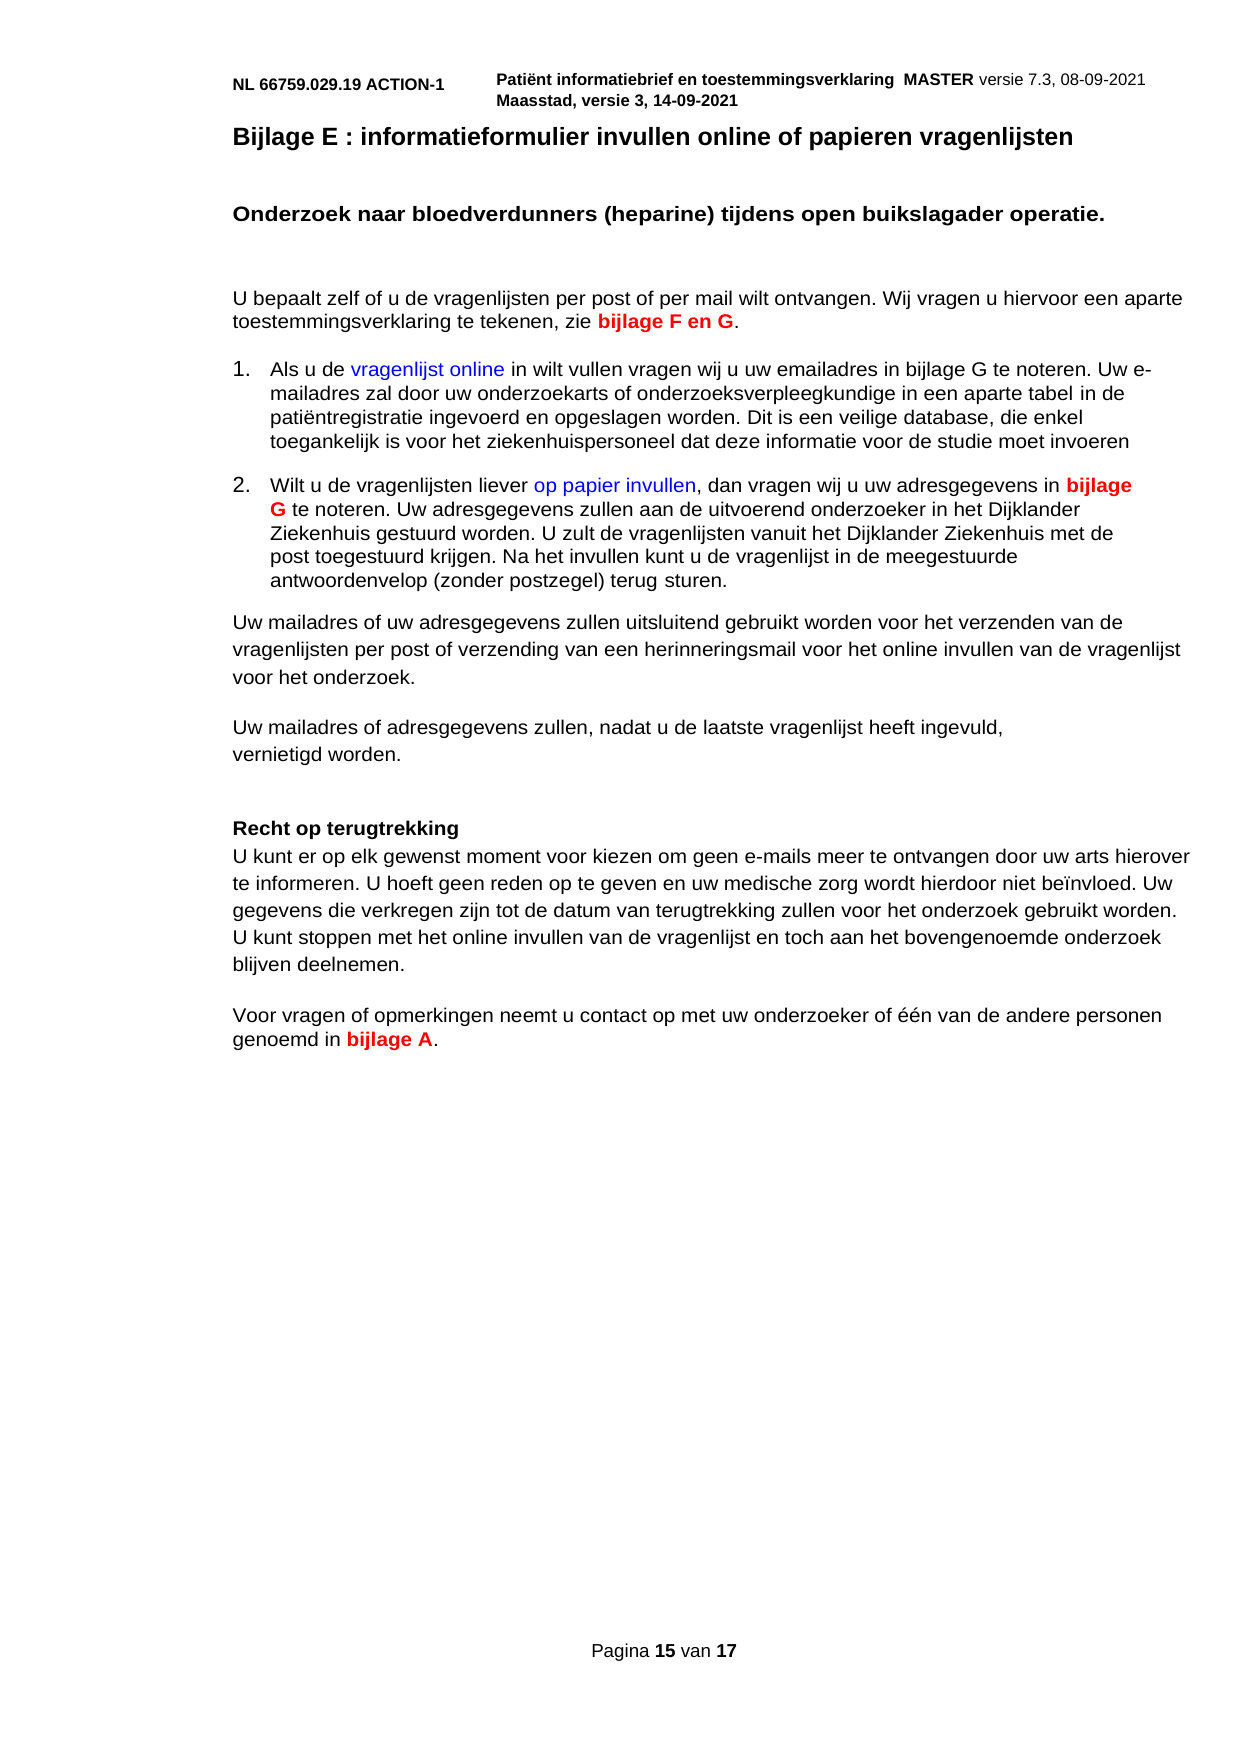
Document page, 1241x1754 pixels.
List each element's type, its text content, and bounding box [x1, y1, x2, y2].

text Uw mailadres of uw adresgegevens zullen uitsluitend gebruikt worden voor het verzenden van de vragenlijsten per post of verzending van een herinneringsmail voor het online invullen van de vragenlijst voor het onderzoek. [232, 611, 1196, 688]
text Recht op terugtrekking [232, 817, 1201, 839]
text Voor vragen of opmerkingen neemt u contact op met uw onderzoeker of één van de andere personen [232, 1004, 1201, 1027]
subtitle Bijlage E : informatieformulier invullen online of papieren vragenlijsten [232, 121, 1201, 150]
text U bepaalt zelf of u de vragenlijsten per post of per mail wilt ontvangen. Wij vragen u hiervoor een aparte toestemmingsverklaring te tekenen, zie bijlage F en G. [232, 286, 1201, 332]
text genoemd in bijlage A. [232, 1028, 1201, 1051]
text U kunt er op elk gewenst moment voor kiezen om geen e-mails meer te ontvangen door uw arts hierover te informeren. U hoeft geen reden op te geven en uw medische zorg wordt hierdoor niet beïnvloed. Uw gegevens die verkregen zijn tot de datum van terugtrekking zullen voor het onderzoek gebruikt worden. U kunt stoppen met het online invullen van de vragenlijst en toch aan het bovengenoemde onderzoek blijven deelnemen. [232, 844, 1196, 976]
subtitle Onderzoek naar bloedverdunners (heparine) tijdens open buikslagader operatie. [232, 201, 1201, 225]
text Uw mailadres of adresgegevens zullen, nadat u de laatste vragenlijst heeft ingevuld, vernietigd worden. [232, 716, 1094, 766]
list Als u de vragenlijst online in wilt vullen vragen wij u uw emailadres in bijlage G te noteren. Uw e-mailadres zal door uw onderzoekarts of onderzoeksverpleegkundige in een aparte tabel in de patiëntregistratie ingevoerd en opgeslagen worden. Dit is een veilige database, die enkel toegankelijk is voor het ziekenhuispersoneel dat deze informatie voor de studie moet invoeren [232, 356, 1184, 452]
list Wilt u de vragenlijsten liever op papier invullen, dan vragen wij u uw adresgegevens in bijlage G te noteren. Uw adresgegevens zullen aan de uitvoerend onderzoeker in het Dijklander Ziekenhuis gestuurd worden. U zult de vragenlijsten vanuit het Dijklander Ziekenhuis met de post toegestuurd krijgen. Na het invullen kunt u de vragenlijst in de meegestuurde antwoordenvelop (zonder postzegel) terug sturen. [232, 471, 1151, 592]
